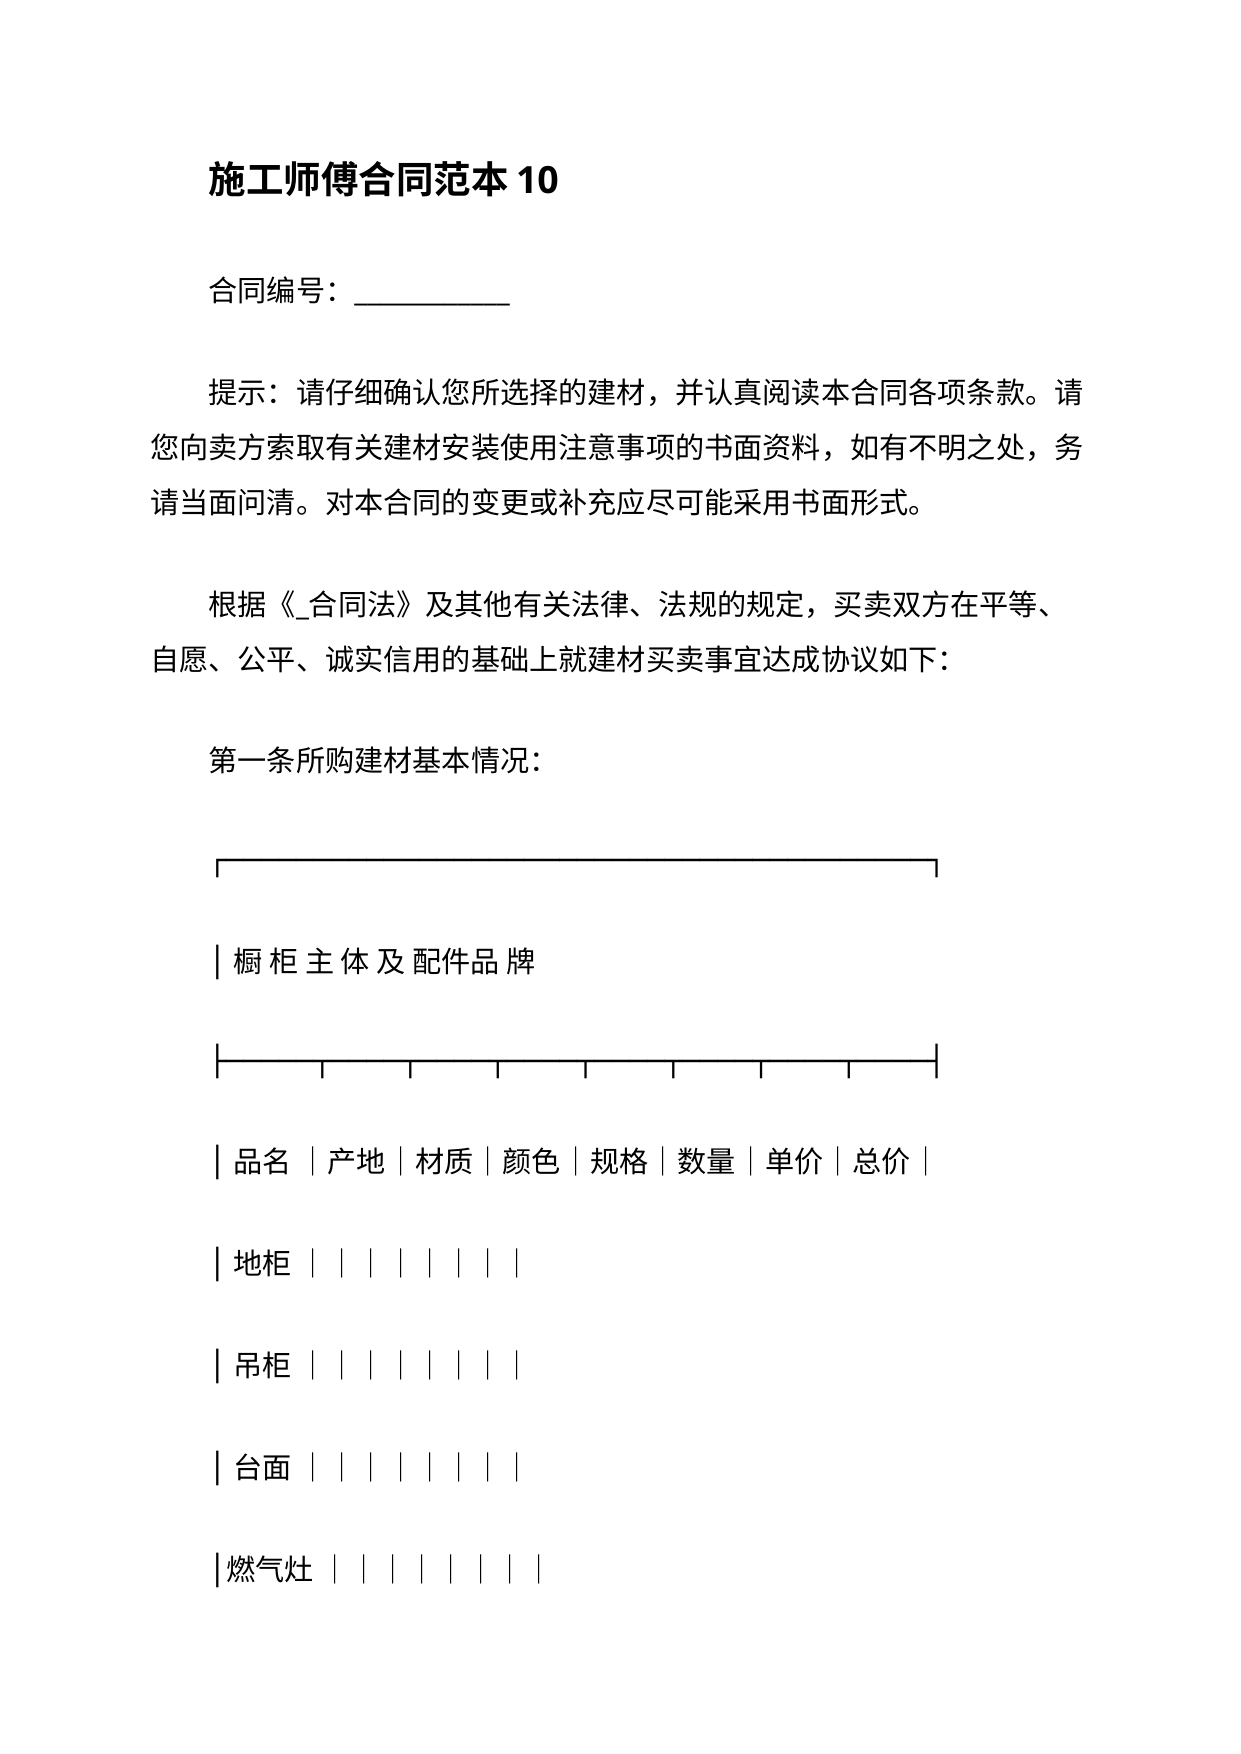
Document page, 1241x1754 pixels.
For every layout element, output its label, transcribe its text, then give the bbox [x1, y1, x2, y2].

text │ 橱 柜 主 体 及 配件品 牌 [150, 938, 1090, 981]
text │ 品名 │产地│材质│颜色│规格│数量│单价│总价│ [150, 1138, 1090, 1181]
text │ 吊柜 ││││││││ [150, 1342, 1090, 1385]
text │ 地柜 ││││││││ [150, 1241, 1090, 1283]
text 第一条所购建材基本情况： [150, 738, 1090, 780]
text ├─────┬────┬────┬────┬────┬────┬────┬────┤ [150, 1040, 1090, 1080]
text 合同编号：____________ [150, 268, 1090, 310]
text 施工师傅合同范本10 [150, 150, 1090, 204]
text 根据《_合同法》及其他有关法律、法规的规定，买卖双方在平等、自愿、公平、诚实信用的基础上就建材买卖事宜达成协议如下： [150, 581, 1090, 678]
text │ 台面 ││││││││ [150, 1444, 1090, 1487]
text 提示：请仔细确认您所选择的建材，并认真阅读本合同各项条款。请您向卖方索取有关建材安装使用注意事项的书面资料，如有不明之处，务请当面问清。对本合同的变更或补充应尽可能采用书面形式。 [150, 369, 1090, 522]
text │燃气灶 ││││││││ [150, 1546, 1090, 1589]
text ┌────────────────────────────────────────┐ [150, 840, 1090, 879]
